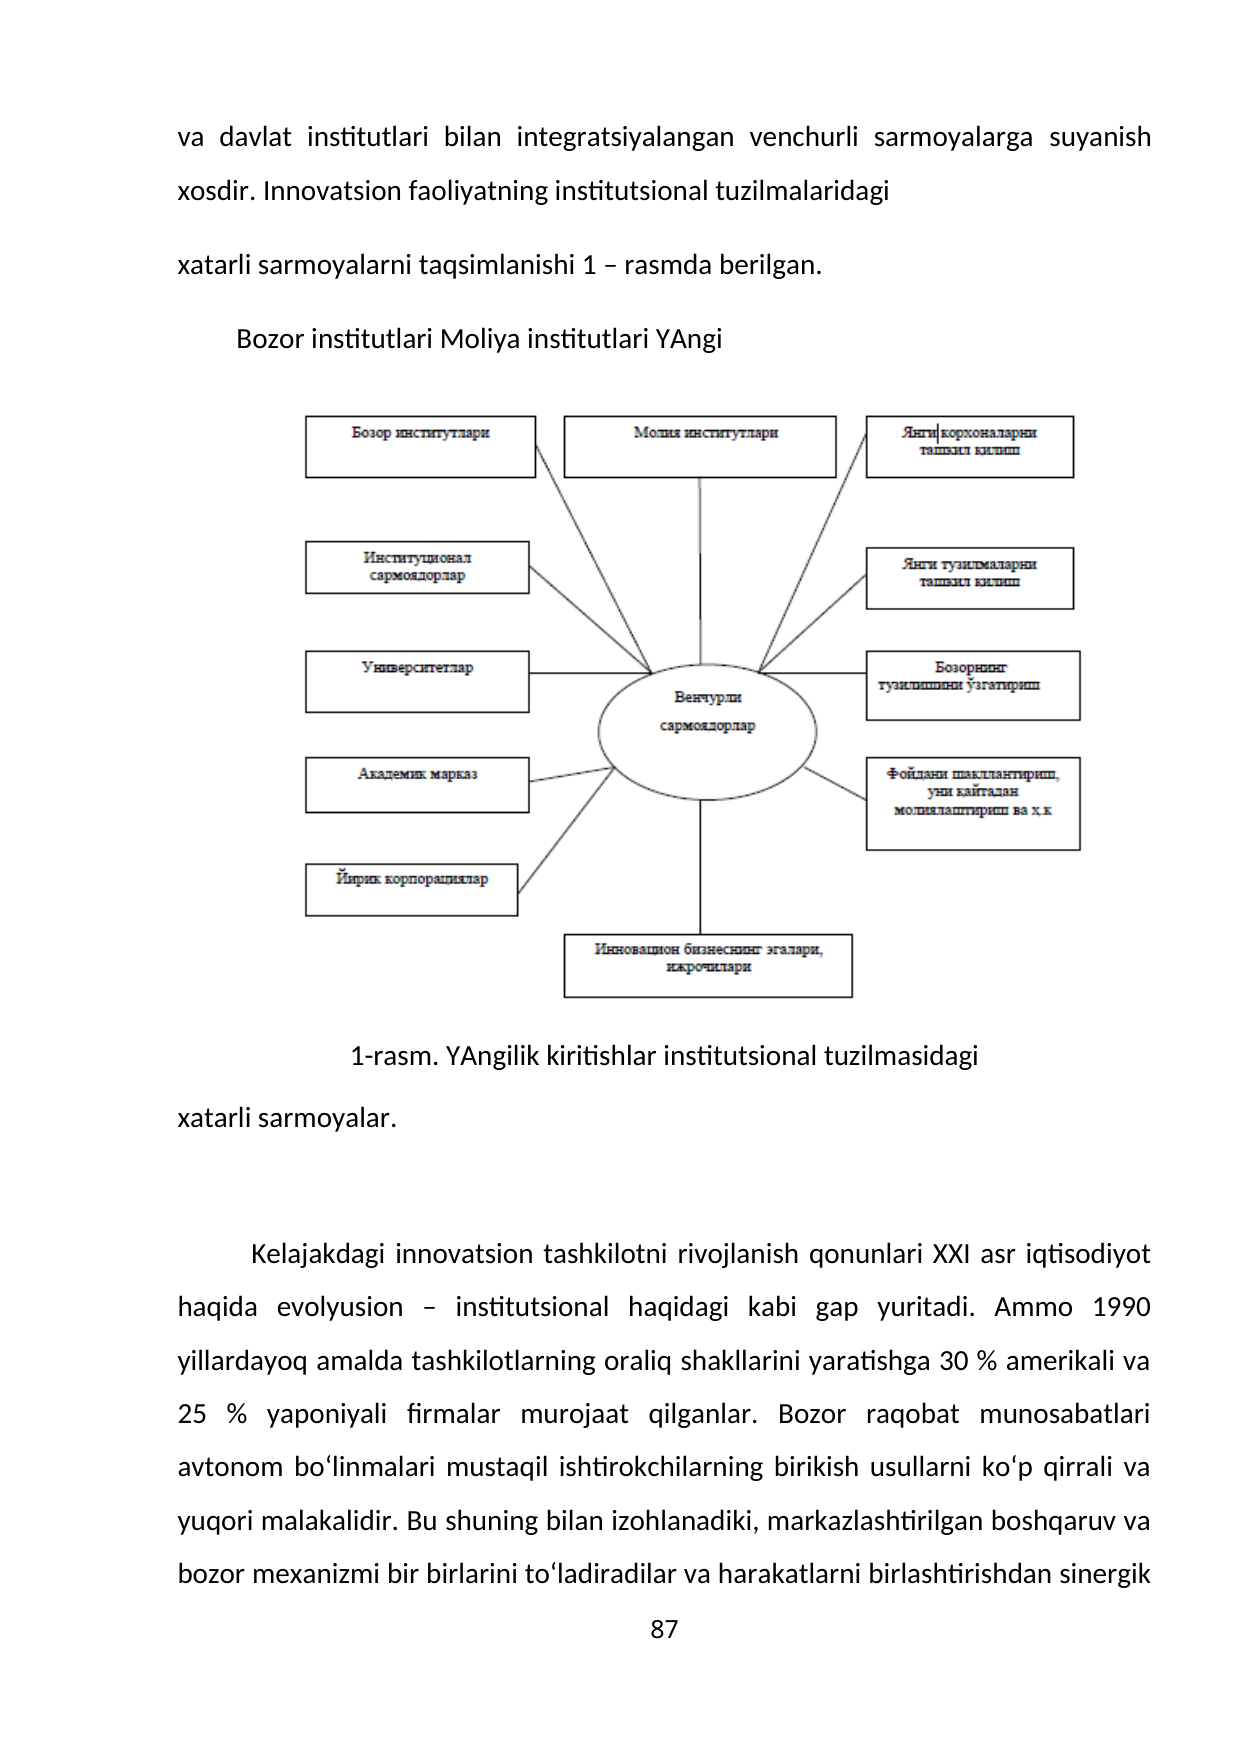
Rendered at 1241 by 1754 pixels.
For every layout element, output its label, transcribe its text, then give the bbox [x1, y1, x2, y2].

text Bozor institutlari Moliya institutlari YAngi [177, 320, 1152, 356]
text va davlat institutlari bilan integratsiyalangan venchurli sarmoyalarga suyanish xosdir. Innovatsion faoliyatning institutsional tuzilmalaridagi [177, 118, 1152, 207]
text 1-rasm. YAngilik kiritishlar institutsional tuzilmasidagi [177, 1037, 1152, 1073]
picture [236, 394, 1107, 1003]
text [177, 1235, 1152, 1591]
text xatarli sarmoyalarni taqsimlanishi 1 – rasmda berilgan. [177, 246, 1152, 281]
text xatarli sarmoyalar. [177, 1099, 1152, 1134]
